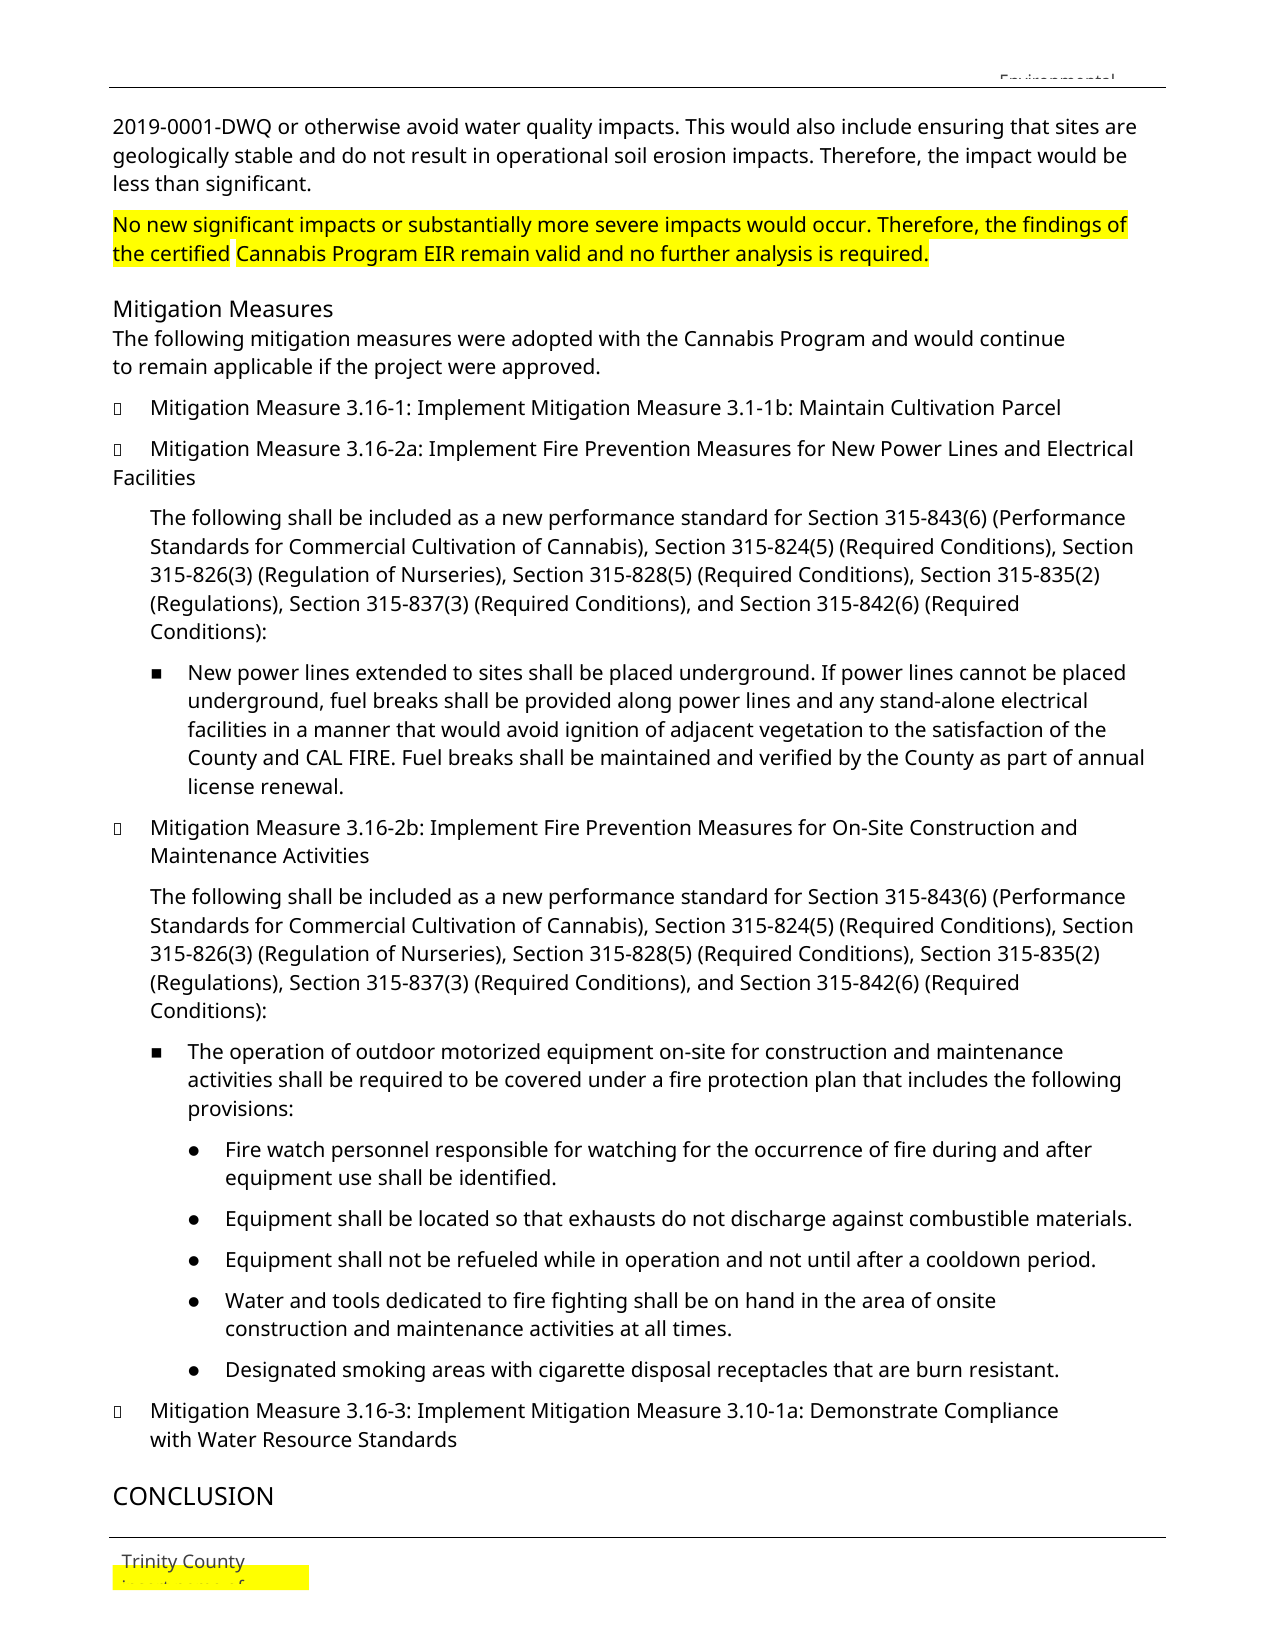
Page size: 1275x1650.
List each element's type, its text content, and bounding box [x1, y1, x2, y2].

text  Mitigation Measure 3.16-2b: Implement Fire Prevention Measures for On-Site Construction and Maintenance Activities [112, 813, 1118, 870]
text The following shall be included as a new performance standard for Section 315-843(6) (Performance Standards for Commercial Cultivation of Cannabis), Section 315-824(5) (Required Conditions), Section 315-826(3) (Regulation of Nurseries), Section 315-828(5) (Required Conditions), Section 315-835(2) (Regulations), Section 315-837(3) (Required Conditions), and Section 315-842(6) (Required Conditions): [150, 503, 1137, 646]
text  Mitigation Measure 3.16-1: Implement Mitigation Measure 3.1-1b: Maintain Cultivation Parcel [112, 393, 1177, 422]
list The operation of outdoor motorized equipment on-site for construction and maintenance activities shall be required to be covered under a fire protection plan that includes the following provisions: [150, 1037, 1147, 1122]
list Water and tools dedicated to fire fighting shall be on hand in the area of onsite construction and maintenance activities at all times. [187, 1286, 1089, 1343]
subtitle Mitigation Measures [112, 292, 1177, 324]
list Equipment shall not be refueled while in operation and not until after a cooldown period. [187, 1245, 1177, 1274]
text  Mitigation Measure 3.16-3: Implement Mitigation Measure 3.10-1a: Demonstrate Compliance with Water Resource Standards [112, 1396, 1076, 1453]
list New power lines extended to sites shall be placed underground. If power lines cannot be placed underground, fuel breaks shall be provided along power lines and any stand-alone electrical facilities in a manner that would avoid ignition of adjacent vegetation to the satisfaction of the County and CAL FIRE. Fuel breaks shall be maintained and verified by the County as part of annual license renewal. [150, 658, 1154, 800]
subtitle CONCLUSION [112, 1479, 1177, 1513]
text 2019-0001-DWQ or otherwise avoid water quality impacts. This would also include ensuring that sites are geologically stable and do not result in operational soil erosion impacts. Therefore, the impact would be less than significant. [112, 112, 1160, 198]
list Designated smoking areas with cigarette disposal receptacles that are burn resistant. [187, 1355, 1177, 1384]
list Equipment shall be located so that exhausts do not discharge against combustible materials. [187, 1204, 1177, 1233]
text The following mitigation measures were adopted with the Cannabis Program and would continue to remain applicable if the project were approved. [112, 324, 1076, 381]
text No new significant impacts or substantially more severe impacts would occur. Therefore, the findings of the certified Cannabis Program EIR remain valid and no further analysis is required. [929, 210, 1149, 267]
text The following shall be included as a new performance standard for Section 315-843(6) (Performance Standards for Commercial Cultivation of Cannabis), Section 315-824(5) (Required Conditions), Section 315-826(3) (Regulation of Nurseries), Section 315-828(5) (Required Conditions), Section 315-835(2) (Regulations), Section 315-837(3) (Required Conditions), and Section 315-842(6) (Required Conditions): [150, 882, 1137, 1024]
list Fire watch personnel responsible for watching for the occurrence of fire during and after equipment use shall be identified. [187, 1135, 1152, 1192]
text  Mitigation Measure 3.16-2a: Implement Fire Prevention Measures for New Power Lines and Electrical Facilities [112, 434, 1177, 491]
